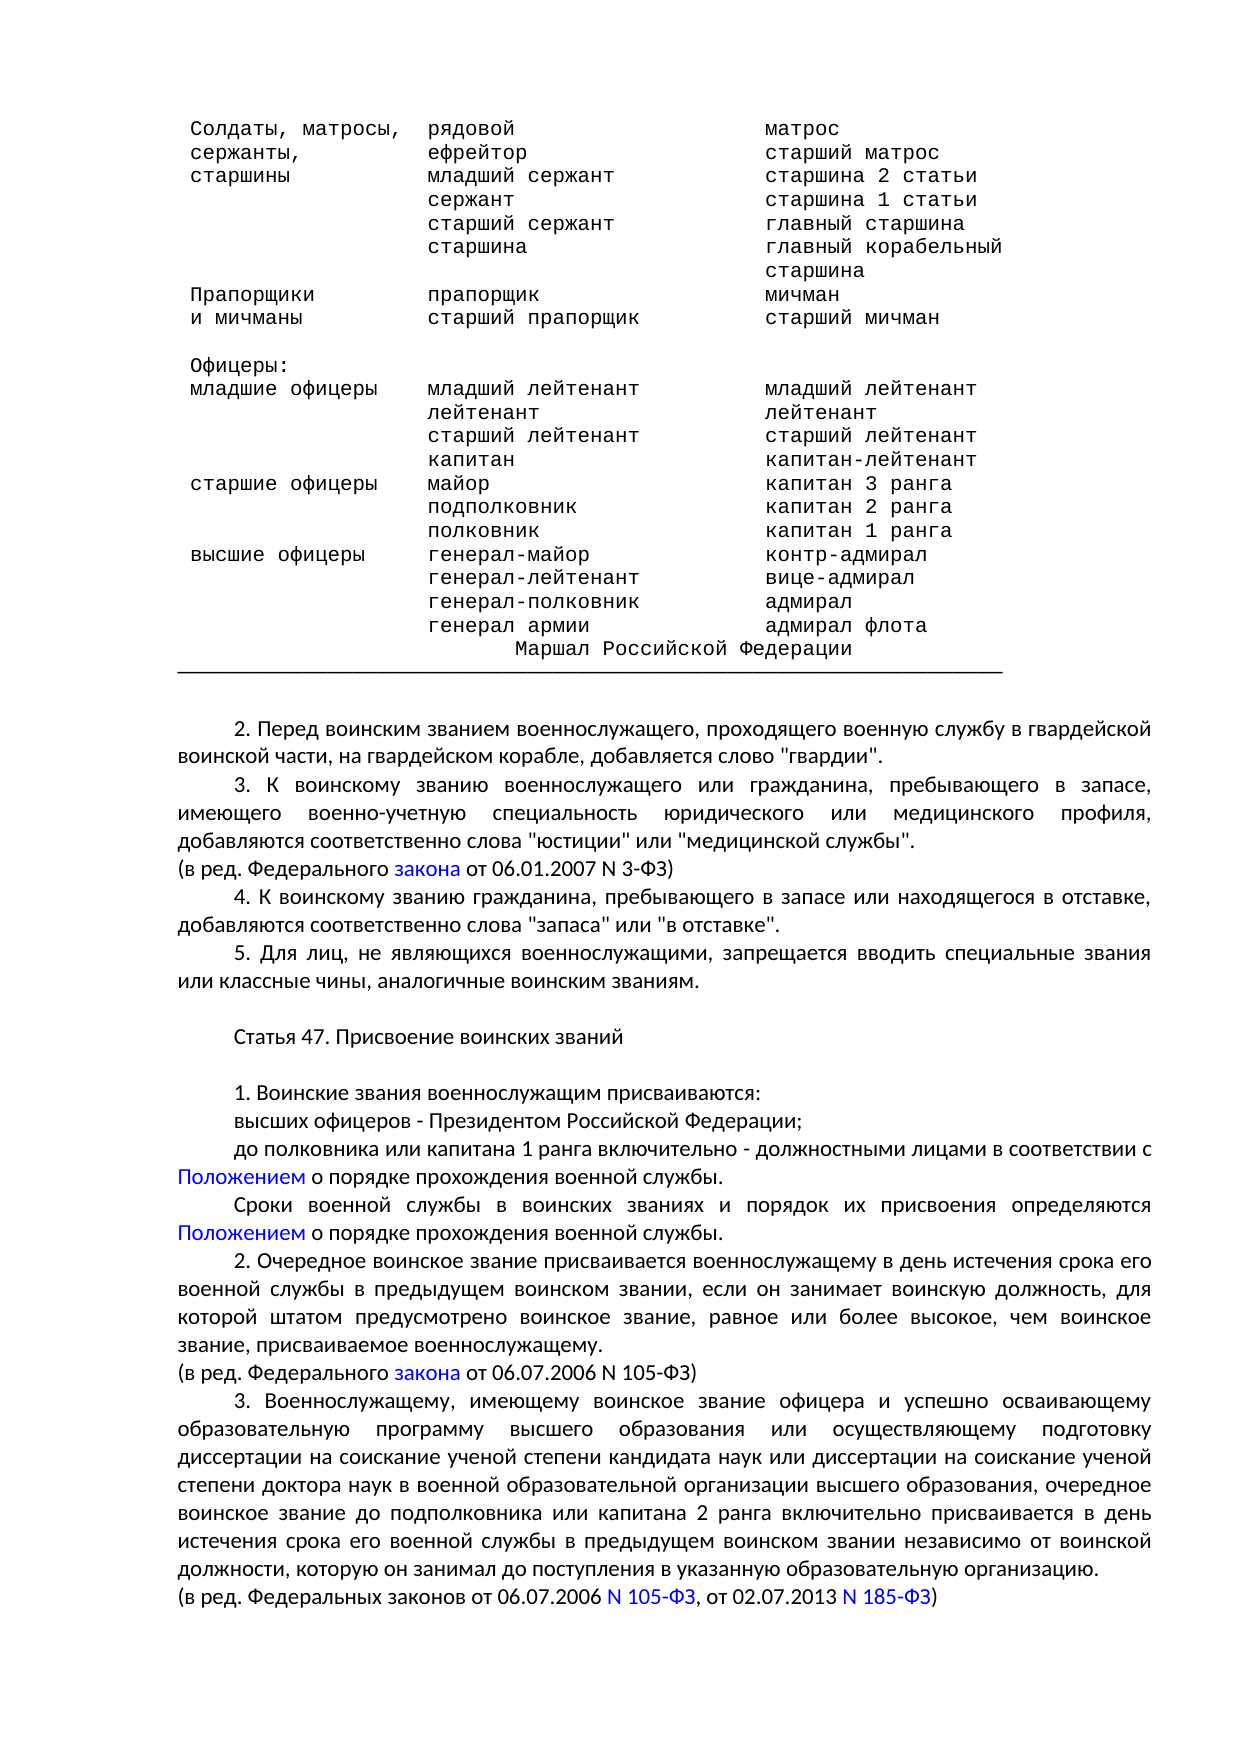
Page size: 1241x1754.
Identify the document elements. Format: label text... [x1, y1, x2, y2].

text 2. Перед воинским званием военнослужащего, проходящего военную службу в гвардейской воинской части, на гвардейском корабле, добавляется слово "гвардии". [177, 714, 1152, 770]
text младшие офицеры младший лейтенант младший лейтенант [177, 378, 1152, 402]
text сержанты, ефрейтор старший матрос [177, 142, 1152, 165]
text ────────────────────────────────────────────────────────────────── [177, 662, 1152, 686]
text Солдаты, матросы, рядовой матрос [177, 118, 1152, 142]
text 5. Для лиц, не являющихся военнослужащими, запрещается вводить специальные звания или классные чины, аналогичные воинским званиям. [177, 938, 1152, 994]
text (в ред. Федеральных законов от 06.07.2006 N 105-ФЗ, от 02.07.2013 N 185-ФЗ) [177, 1582, 1152, 1610]
text капитан капитан-лейтенант [177, 449, 1152, 473]
text генерал-лейтенант вице-адмирал [177, 567, 1152, 591]
text 3. К воинскому званию военнослужащего или гражданина, пребывающего в запасе, имеющего военно-учетную специальность юридического или медицинского профиля, добавляются соответственно слова "юстиции" или "медицинской службы". [177, 770, 1152, 854]
text до полковника или капитана 1 ранга включительно - должностными лицами в соответствии с Положением о порядке прохождения военной службы. [177, 1134, 1152, 1190]
text (в ред. Федерального закона от 06.07.2006 N 105-ФЗ) [177, 1358, 1152, 1386]
text Прапорщики прапорщик мичман [177, 284, 1152, 307]
text Офицеры: [177, 354, 1152, 378]
text подполковник капитан 2 ранга [177, 496, 1152, 520]
text генерал армии адмирал флота [177, 615, 1152, 638]
text полковник капитан 1 ранга [177, 520, 1152, 544]
text старшина главный корабельный [177, 236, 1152, 260]
text 4. К воинскому званию гражданина, пребывающего в запасе или находящегося в отставке, добавляются соответственно слова "запаса" или "в отставке". [177, 882, 1152, 938]
text сержант старшина 1 статьи [177, 189, 1152, 213]
text Статья 47. Присвоение воинских званий [177, 1022, 1152, 1050]
text генерал-полковник адмирал [177, 591, 1152, 615]
text и мичманы старший прапорщик старший мичман [177, 307, 1152, 331]
text старшины младший сержант старшина 2 статьи [177, 165, 1152, 189]
text Маршал Российской Федерации [177, 638, 1152, 662]
text (в ред. Федерального закона от 06.01.2007 N 3-ФЗ) [177, 854, 1152, 882]
text Сроки военной службы в воинских званиях и порядок их присвоения определяются Положением о порядке прохождения военной службы. [177, 1190, 1152, 1246]
text 3. Военнослужащему, имеющему воинское звание офицера и успешно осваивающему образовательную программу высшего образования или осуществляющему подготовку диссертации на соискание ученой степени кандидата наук или диссертации на соискание ученой степени доктора наук в военной образовательной организации высшего образования, очередное воинское звание до подполковника или капитана 2 ранга включительно присваивается в день истечения срока его военной службы в предыдущем воинском звании независимо от воинской должности, которую он занимал до поступления в указанную образовательную организацию. [177, 1386, 1152, 1582]
text старшие офицеры майор капитан 3 ранга [177, 473, 1152, 496]
text старший лейтенант старший лейтенант [177, 426, 1152, 449]
text лейтенант лейтенант [177, 402, 1152, 426]
text 1. Воинские звания военнослужащим присваиваются: [177, 1078, 1152, 1106]
text 2. Очередное воинское звание присваивается военнослужащему в день истечения срока его военной службы в предыдущем воинском звании, если он занимает воинскую должность, для которой штатом предусмотрено воинское звание, равное или более высокое, чем воинское звание, присваиваемое военнослужащему. [177, 1246, 1152, 1358]
text высших офицеров - Президентом Российской Федерации; [177, 1106, 1152, 1134]
text высшие офицеры генерал-майор контр-адмирал [177, 544, 1152, 567]
text старший сержант главный старшина [177, 213, 1152, 236]
text старшина [177, 260, 1152, 284]
